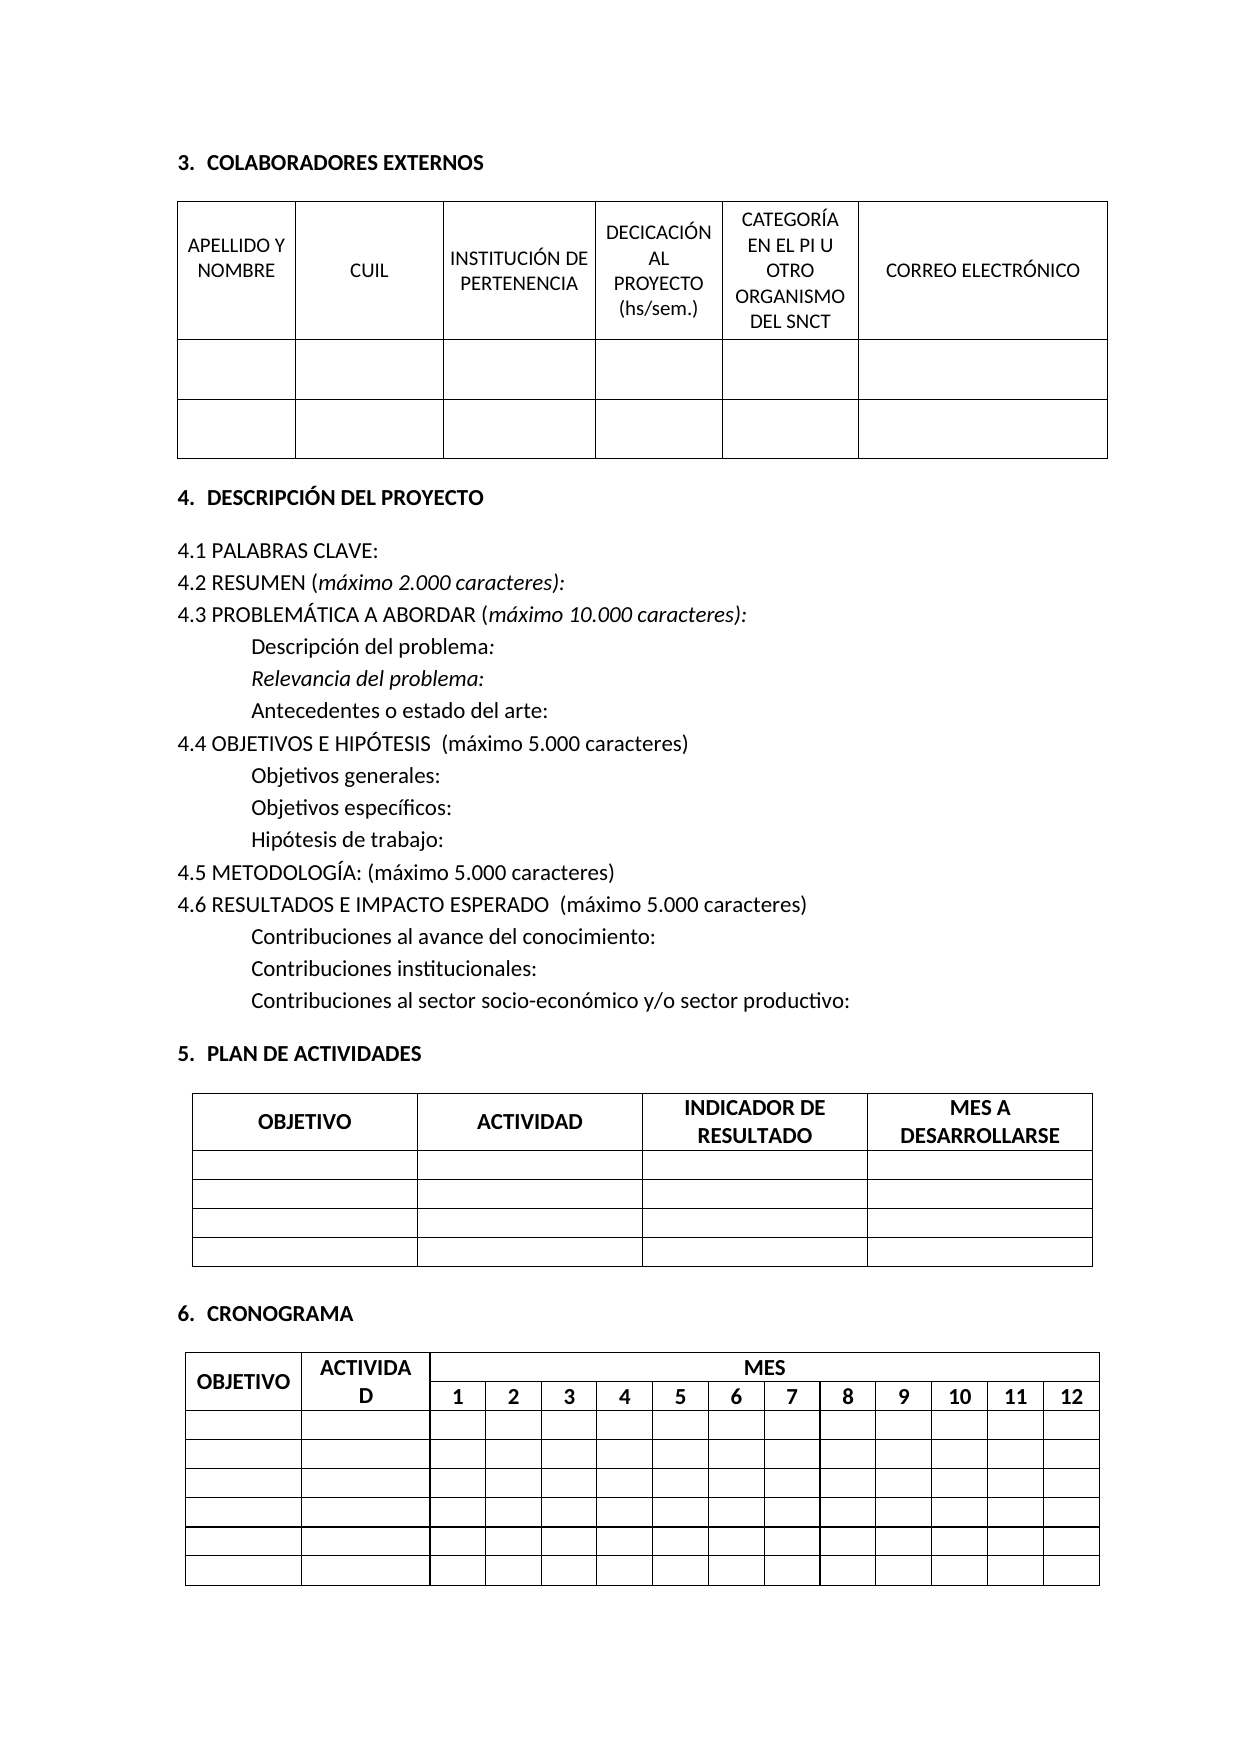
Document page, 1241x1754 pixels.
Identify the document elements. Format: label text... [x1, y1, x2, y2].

table_cell [486, 1528, 541, 1555]
table_cell [653, 1498, 708, 1526]
table_cell [765, 1498, 819, 1526]
table_cell [709, 1556, 764, 1584]
table_cell [653, 1469, 708, 1497]
list CRONOGRAMA [177, 1299, 1107, 1327]
table_cell [186, 1556, 301, 1584]
table_cell [988, 1498, 1043, 1526]
table_header CATEGORÍA EN EL PI U OTRO ORGANISMO DEL SNCT [723, 202, 858, 339]
table_cell [1044, 1556, 1099, 1584]
table_cell [653, 1528, 708, 1555]
table_header ACTIVIDAD [302, 1353, 429, 1410]
table_cell [876, 1498, 931, 1526]
table_cell [653, 1556, 708, 1584]
text 4.1 PALABRAS CLAVE: 4.2 RESUMEN (máximo 2.000 caracteres): 4.3 PROBLEMÁTICA A ABORDAR (máximo 10.000 caracteres): Descripción del problema: Relevancia del problema: Antecedentes o estado del arte: 4.4 OBJETIVOS E HIPÓTESIS (máximo 5.000 caracteres) Objetivos generales: Objetivos específicos: Hipótesis de trabajo: 4.5 METODOLOGÍA: (máximo 5.000 caracteres) 4.6 RESULTADOS E IMPACTO ESPERADO (máximo 5.000 caracteres) Contribuciones al avance del conocimiento: Contribuciones institucionales: Contribuciones al sector socio-económico y/o sector productivo: [177, 536, 1107, 1014]
table_cell [765, 1528, 819, 1555]
table_cell [643, 1209, 867, 1237]
table_cell [765, 1556, 819, 1584]
table_cell [876, 1556, 931, 1584]
list PLAN DE ACTIVIDADES [177, 1039, 1107, 1067]
table_cell [709, 1440, 764, 1468]
table_cell [1044, 1498, 1099, 1526]
table_cell [821, 1556, 875, 1584]
table_cell [486, 1411, 541, 1439]
table_cell [431, 1498, 485, 1526]
table_cell [765, 1469, 819, 1497]
table_cell [821, 1528, 875, 1555]
table_cell [723, 340, 858, 398]
table_cell [178, 400, 295, 457]
table_cell [932, 1498, 987, 1526]
table_cell [597, 1469, 652, 1497]
table_cell [988, 1411, 1043, 1439]
table_cell 4 [597, 1382, 652, 1410]
table_header OBJETIVO [193, 1094, 417, 1149]
table_cell [988, 1440, 1043, 1468]
table_header OBJETIVO [186, 1353, 301, 1410]
table_cell [868, 1209, 1092, 1237]
table_cell [821, 1440, 875, 1468]
table_cell [418, 1209, 642, 1237]
table_cell [988, 1469, 1043, 1497]
table_cell [486, 1440, 541, 1468]
table_cell [431, 1469, 485, 1497]
table_cell 7 [765, 1382, 819, 1410]
table_cell [296, 340, 443, 398]
table_cell [709, 1498, 764, 1526]
table_cell [431, 1528, 485, 1555]
table_cell [418, 1180, 642, 1208]
table_cell [296, 400, 443, 457]
table_header ACTIVIDAD [418, 1094, 642, 1149]
table_cell [186, 1411, 301, 1439]
table_cell [302, 1411, 429, 1439]
table_cell [542, 1469, 596, 1497]
table_cell [988, 1528, 1043, 1555]
table_cell [193, 1151, 417, 1178]
table_cell [932, 1528, 987, 1555]
table_cell 1 [431, 1382, 485, 1410]
table_cell [542, 1498, 596, 1526]
table_cell [302, 1528, 429, 1555]
table_cell [1044, 1528, 1099, 1555]
table_cell [643, 1238, 867, 1266]
table_cell [1044, 1469, 1099, 1497]
table_header INSTITUCIÓN DE PERTENENCIA [444, 202, 595, 339]
table_cell [444, 400, 595, 457]
table_cell [876, 1469, 931, 1497]
table_cell [542, 1528, 596, 1555]
table_cell [1044, 1440, 1099, 1468]
table_cell [709, 1469, 764, 1497]
table_cell [932, 1556, 987, 1584]
table_cell [596, 340, 722, 398]
table_cell [765, 1440, 819, 1468]
table_cell [597, 1411, 652, 1439]
list COLABORADORES EXTERNOS [177, 148, 1107, 176]
table_cell [859, 400, 1107, 457]
table_cell [765, 1411, 819, 1439]
table_cell 11 [988, 1382, 1043, 1410]
table_cell [193, 1180, 417, 1208]
table_cell [486, 1556, 541, 1584]
table_cell [653, 1440, 708, 1468]
table_cell [988, 1556, 1043, 1584]
table_cell [643, 1151, 867, 1178]
table_header INDICADOR DE RESULTADO [643, 1094, 867, 1149]
table_cell [186, 1498, 301, 1526]
table_cell 6 [709, 1382, 764, 1410]
table_cell [821, 1469, 875, 1497]
table_cell [1044, 1411, 1099, 1439]
table_cell [542, 1556, 596, 1584]
table_cell [302, 1469, 429, 1497]
table_cell [821, 1411, 875, 1439]
table_cell [597, 1498, 652, 1526]
table_cell [876, 1440, 931, 1468]
table_cell [431, 1411, 485, 1439]
table_cell [542, 1411, 596, 1439]
table_cell [597, 1528, 652, 1555]
table_cell [418, 1151, 642, 1178]
table_cell [868, 1151, 1092, 1178]
table_header MES [431, 1353, 1099, 1381]
table_cell 12 [1044, 1382, 1099, 1410]
table_cell [444, 340, 595, 398]
table_cell [418, 1238, 642, 1266]
table_cell [486, 1498, 541, 1526]
table_cell [723, 400, 858, 457]
table_header DECICACIÓN AL PROYECTO (hs/sem.) [596, 202, 722, 339]
table_cell [709, 1411, 764, 1439]
table_cell [653, 1411, 708, 1439]
table_header MES A DESARROLLARSE [868, 1094, 1092, 1149]
table_cell [596, 400, 722, 457]
table_cell [597, 1556, 652, 1584]
table_header CORREO ELECTRÓNICO [859, 202, 1107, 339]
table_cell [186, 1528, 301, 1555]
table_cell 10 [932, 1382, 987, 1410]
table_cell 5 [653, 1382, 708, 1410]
table_cell [178, 340, 295, 398]
table_cell 9 [876, 1382, 931, 1410]
table_cell [193, 1238, 417, 1266]
table_cell [302, 1498, 429, 1526]
table_cell [868, 1238, 1092, 1266]
table_cell 2 [486, 1382, 541, 1410]
table_cell [932, 1411, 987, 1439]
table_cell [486, 1469, 541, 1497]
table_cell [859, 340, 1107, 398]
list DESCRIPCIÓN DEL PROYECTO [177, 483, 1107, 511]
table_cell [186, 1440, 301, 1468]
table_cell [597, 1440, 652, 1468]
table_cell [932, 1440, 987, 1468]
table_header APELLIDO Y NOMBRE [178, 202, 295, 339]
table_cell [868, 1180, 1092, 1208]
table_cell [876, 1528, 931, 1555]
table_cell [542, 1440, 596, 1468]
table_cell [821, 1498, 875, 1526]
table_cell [302, 1556, 429, 1584]
table_cell 8 [821, 1382, 875, 1410]
table_cell [643, 1180, 867, 1208]
table_cell 3 [542, 1382, 596, 1410]
table_cell [876, 1411, 931, 1439]
table_cell [932, 1469, 987, 1497]
table_header CUIL [296, 202, 443, 339]
table_cell [302, 1440, 429, 1468]
table_cell [709, 1528, 764, 1555]
table_cell [186, 1469, 301, 1497]
table_cell [431, 1556, 485, 1584]
table_cell [193, 1209, 417, 1237]
table_cell [431, 1440, 485, 1468]
